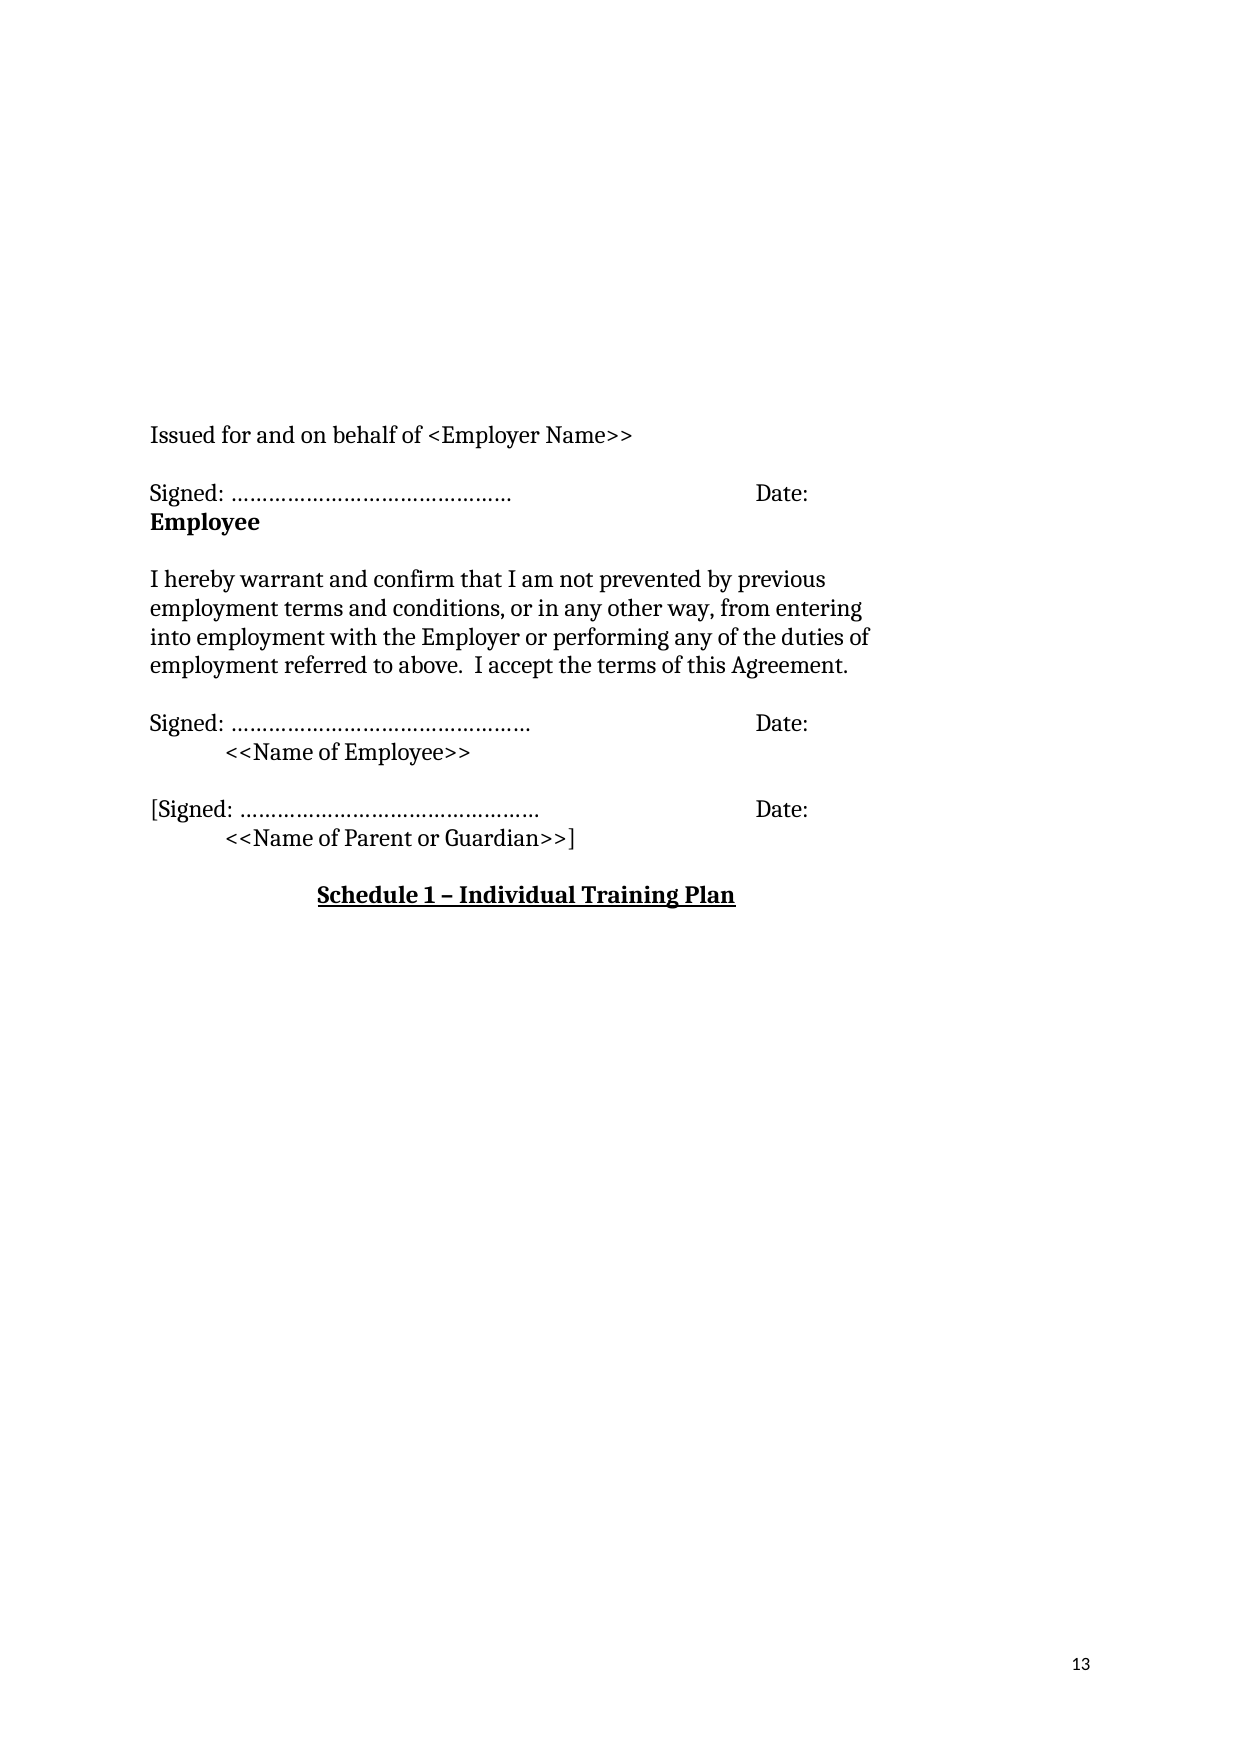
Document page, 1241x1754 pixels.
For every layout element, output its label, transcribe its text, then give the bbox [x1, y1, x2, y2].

text Signed: ………………………………………… Date: [150, 709, 903, 737]
text [Signed: ………………………………………… Date: [150, 795, 903, 824]
text <<Name of Parent or Guardian>>] [150, 824, 903, 852]
text Schedule 1 – Individual Training Plan [150, 881, 903, 910]
text <<Name of Employee>> [150, 737, 903, 766]
text Issued for and on behalf of <Employer Name>> [150, 421, 903, 450]
text I hereby warrant and confirm that I am not prevented by previous employment terms and conditions, or in any other way, from entering into employment with the Employer or performing any of the duties of employment referred to above. I accept the terms of this Agreement. [150, 565, 903, 680]
text Employee [150, 507, 903, 536]
text Signed: ……………………………………… Date: [150, 479, 903, 507]
